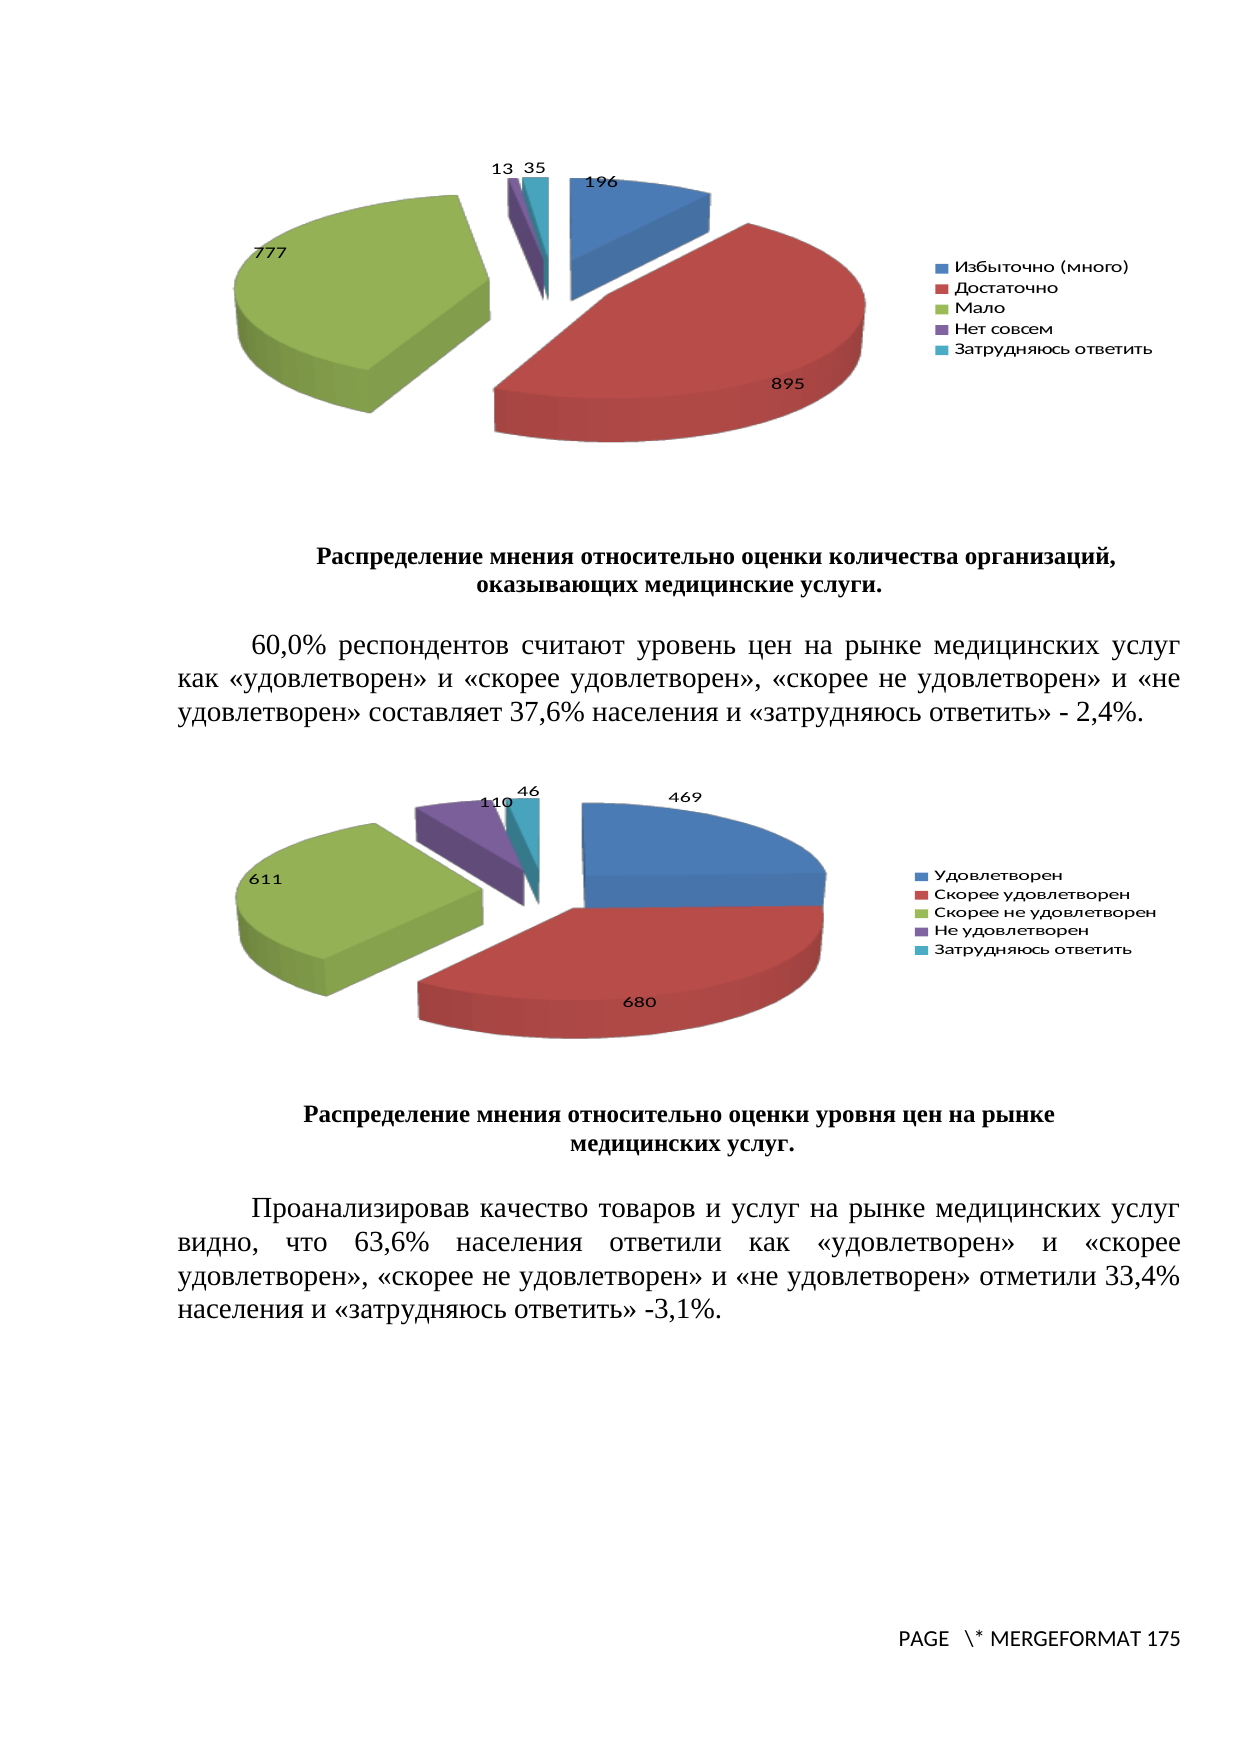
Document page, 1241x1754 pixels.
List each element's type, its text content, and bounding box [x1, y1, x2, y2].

text Распределение мнения относительно оценки уровня цен на рынке [177, 728, 1181, 1128]
text медицинских услуг. [177, 1128, 1181, 1157]
text Распределение мнения относительно оценки количества организаций, оказывающих медицинские услуги. [177, 541, 1181, 598]
text Проанализировав качество товаров и услуг на рынке медицинских услуг видно, что 63,6% населения ответили как «удовлетворен» и «скорее удовлетворен», «скорее не удовлетворен» и «не удовлетворен» отметили 33,4% населения и «затрудняюсь ответить» -3,1%. [177, 1191, 1181, 1325]
text 60,0% респондентов считают уровень цен на рынке медицинских услуг как «удовлетворен» и «скорее удовлетворен», «скорее не удовлетворен» и «не удовлетворен» составляет 37,6% населения и «затрудняюсь ответить» - 2,4%. [177, 627, 1181, 728]
